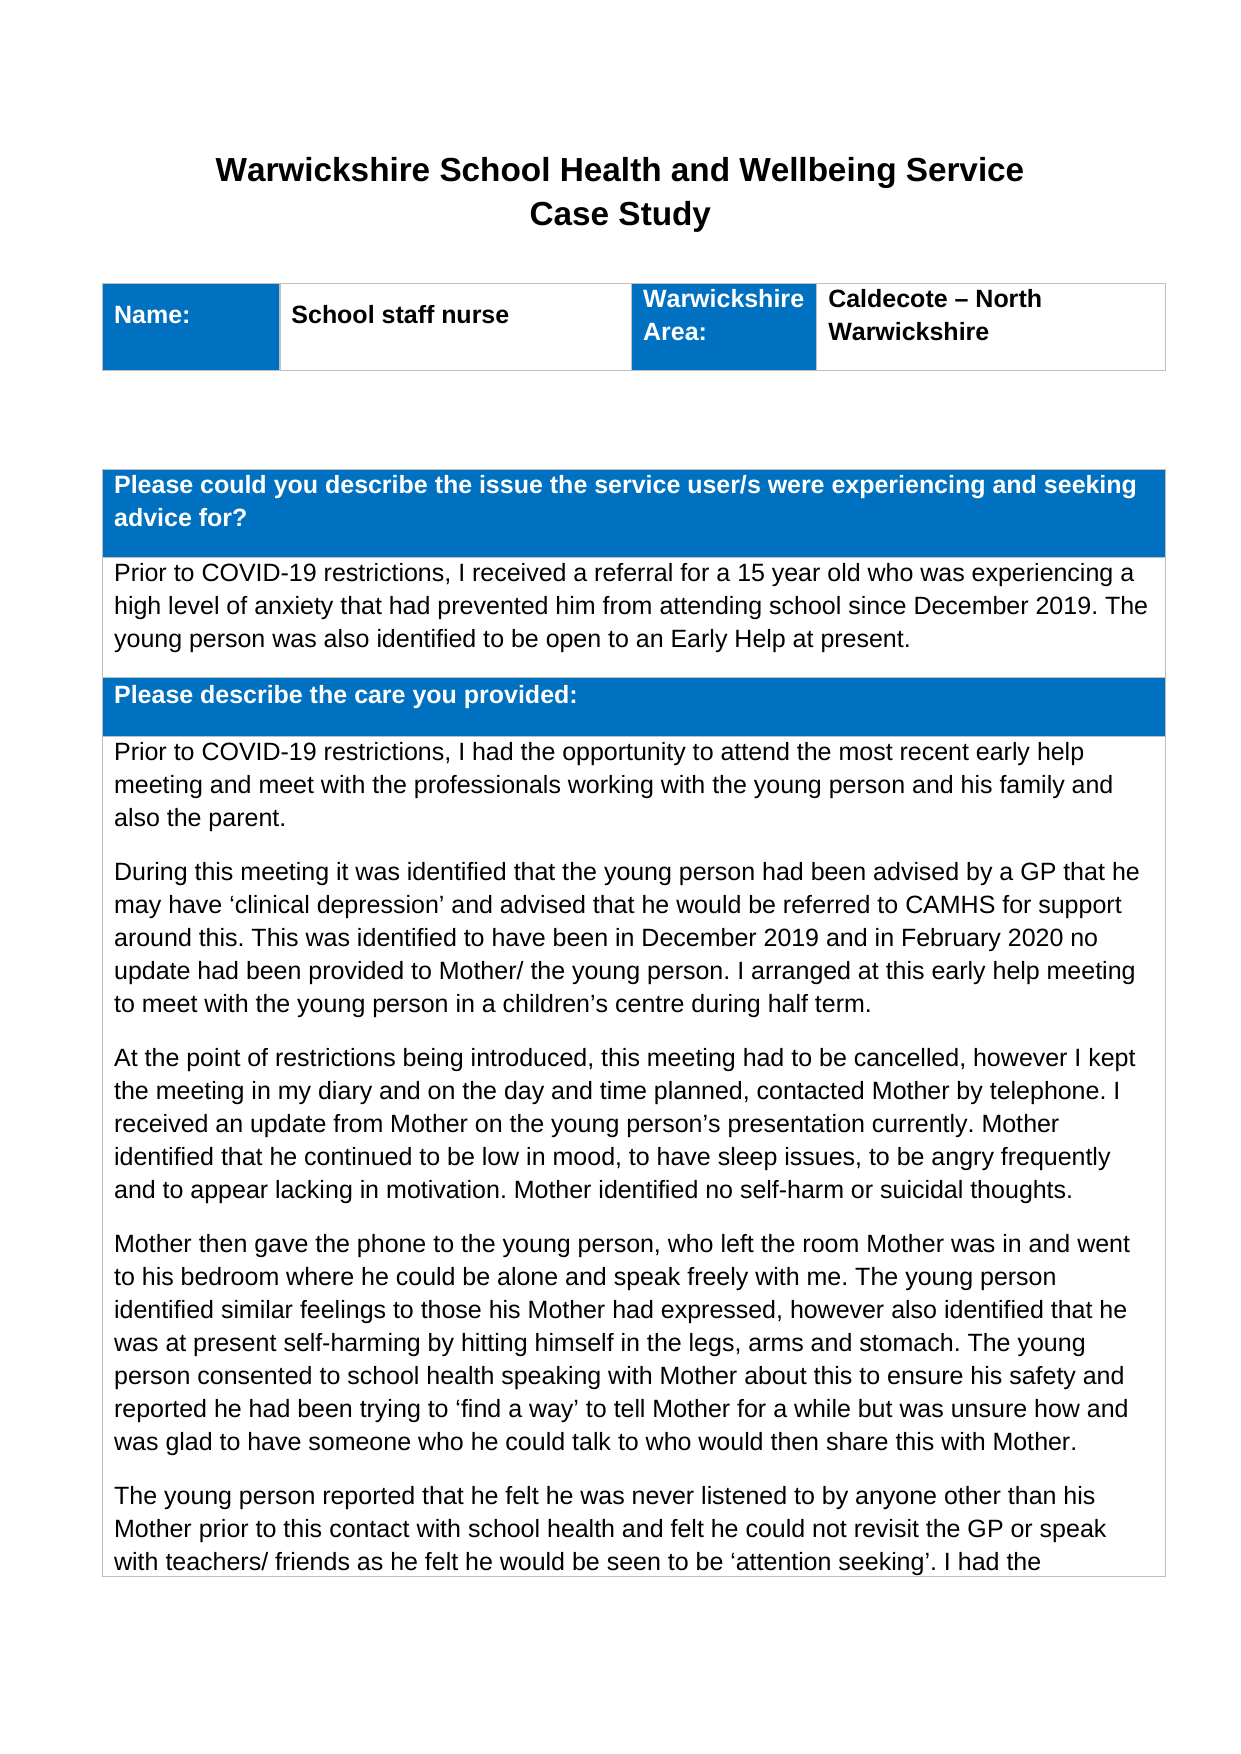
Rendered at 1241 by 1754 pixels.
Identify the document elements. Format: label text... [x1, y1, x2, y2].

text Case Study [150, 194, 1090, 233]
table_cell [103, 737, 1165, 1576]
table_header School staff nurse [281, 284, 631, 370]
table_cell Please describe the care you provided: [103, 678, 1165, 736]
table_header Warwickshire Area: [632, 284, 816, 370]
table_cell Prior to COVID-19 restrictions, I received a referral for a 15 year old who was experiencing a high level of anxiety that had prevented him from attending school since December 2019. The young person was also identified to be open to an Early Help at present. [103, 558, 1165, 677]
table_header Name: [103, 284, 279, 370]
table_header Please could you describe the issue the service user/s were experiencing and seeking advice for? [103, 470, 1165, 557]
text Warwickshire School Health and Wellbeing Service [150, 150, 1090, 188]
table_header Caldecote – North Warwickshire [817, 284, 1165, 370]
